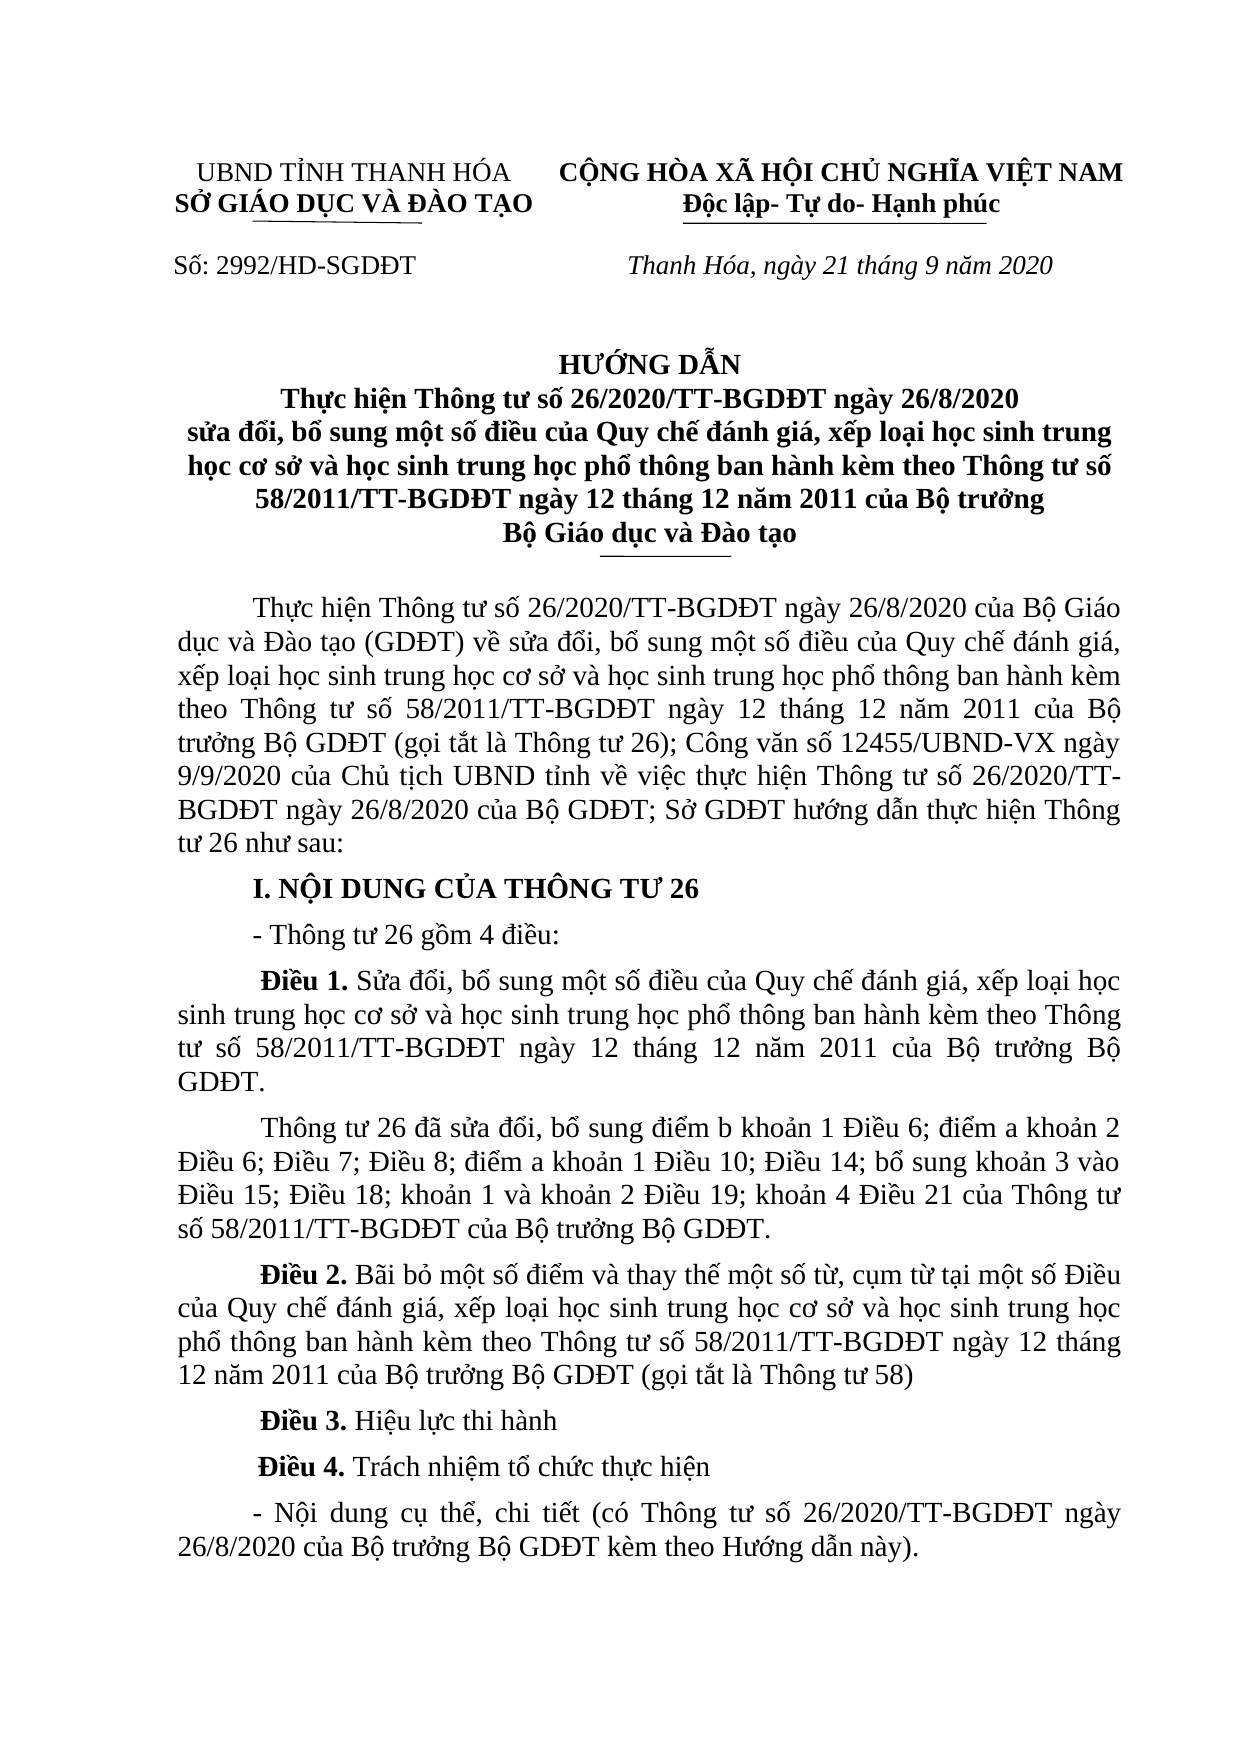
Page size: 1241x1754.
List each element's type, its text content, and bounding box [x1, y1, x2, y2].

text - Thông tư 26 gồm 4 điều: [177, 917, 1122, 951]
text Thực hiện Thông tư số 26/2020/TT-BGDĐT ngày 26/8/2020 của Bộ Giáo dục và Đào tạo (GDĐT) về sửa đổi, bổ sung một số điều của Quy chế đánh giá, xếp loại học sinh trung học cơ sở và học sinh trung học phổ thông ban hành kèm theo Thông tư số 58/2011/TT-BGDĐT ngày 12 tháng 12 năm 2011 của Bộ trưởng Bộ GDĐT (gọi tắt là Thông tư 26); Công văn số 12455/UBND-VX ngày 9/9/2020 của Chủ tịch UBND tỉnh về việc thực hiện Thông tư số 26/2020/TT-BGDĐT ngày 26/8/2020 của Bộ GDĐT; Sở GDĐT hướng dẫn thực hiện Thông tư 26 như sau: [177, 591, 1122, 859]
text I. NỘI DUNG CỦA THÔNG TƯ 26 [177, 871, 1122, 905]
text Điều 3. Hiệu lực thi hành [177, 1403, 1122, 1437]
text sửa đổi, bổ sung một số điều của Quy chế đánh giá, xếp loại học sinh trung học cơ sở và học sinh trung học phổ thông ban hành kèm theo Thông tư số 58/2011/TT-BGDĐT ngày 12 tháng 12 năm 2011 của Bộ trưởng [177, 414, 1122, 515]
table_header UBND TỈNH THANH HÓA SỞ GIÁO DỤC VÀ ĐÀO TẠO Số: 2992/HD-SGDĐT [162, 156, 546, 280]
text Điều 2. Bãi bỏ một số điểm và thay thế một số từ, cụm từ tại một số Điều của Quy chế đánh giá, xếp loại học sinh trung học cơ sở và học sinh trung học phổ thông ban hành kèm theo Thông tư số 58/2011/TT-BGDĐT ngày 12 tháng 12 năm 2011 của Bộ trưởng Bộ GDĐT (gọi tắt là Thông tư 58) [177, 1257, 1122, 1391]
text Điều 4. Trách nhiệm tổ chức thực hiện [177, 1449, 1122, 1483]
text Điều 1. Sửa đổi, bổ sung một số điều của Quy chế đánh giá, xếp loại học sinh trung học cơ sở và học sinh trung học phổ thông ban hành kèm theo Thông tư số 58/2011/TT-BGDĐT ngày 12 tháng 12 năm 2011 của Bộ trưởng Bộ GDĐT. [177, 963, 1122, 1098]
table_header CỘNG HÒA XÃ HỘI CHỦ NGHĨA VIỆT NAM Độc lập- Tự do- Hạnh phúc Thanh Hóa, ngày 21 tháng 9 năm 2020 [546, 156, 1136, 280]
text Thông tư 26 đã sửa đổi, bổ sung điểm b khoản 1 Điều 6; điểm a khoản 2 Điều 6; Điều 7; Điều 8; điểm a khoản 1 Điều 10; Điều 14; bổ sung khoản 3 vào Điều 15; Điều 18; khoản 1 và khoản 2 Điều 19; khoản 4 Điều 21 của Thông tư số 58/2011/TT-BGDĐT của Bộ trưởng Bộ GDĐT. [177, 1110, 1122, 1244]
text Bộ Giáo dục và Đào tạo [177, 515, 1122, 549]
text Thực hiện Thông tư số 26/2020/TT-BGDĐT ngày 26/8/2020 [177, 381, 1122, 414]
text HƯỚNG DẪN [177, 347, 1122, 381]
text - Nội dung cụ thể, chi tiết (có Thông tư số 26/2020/TT-BGDĐT ngày 26/8/2020 của Bộ trưởng Bộ GDĐT kèm theo Hướng dẫn này). [177, 1496, 1122, 1563]
